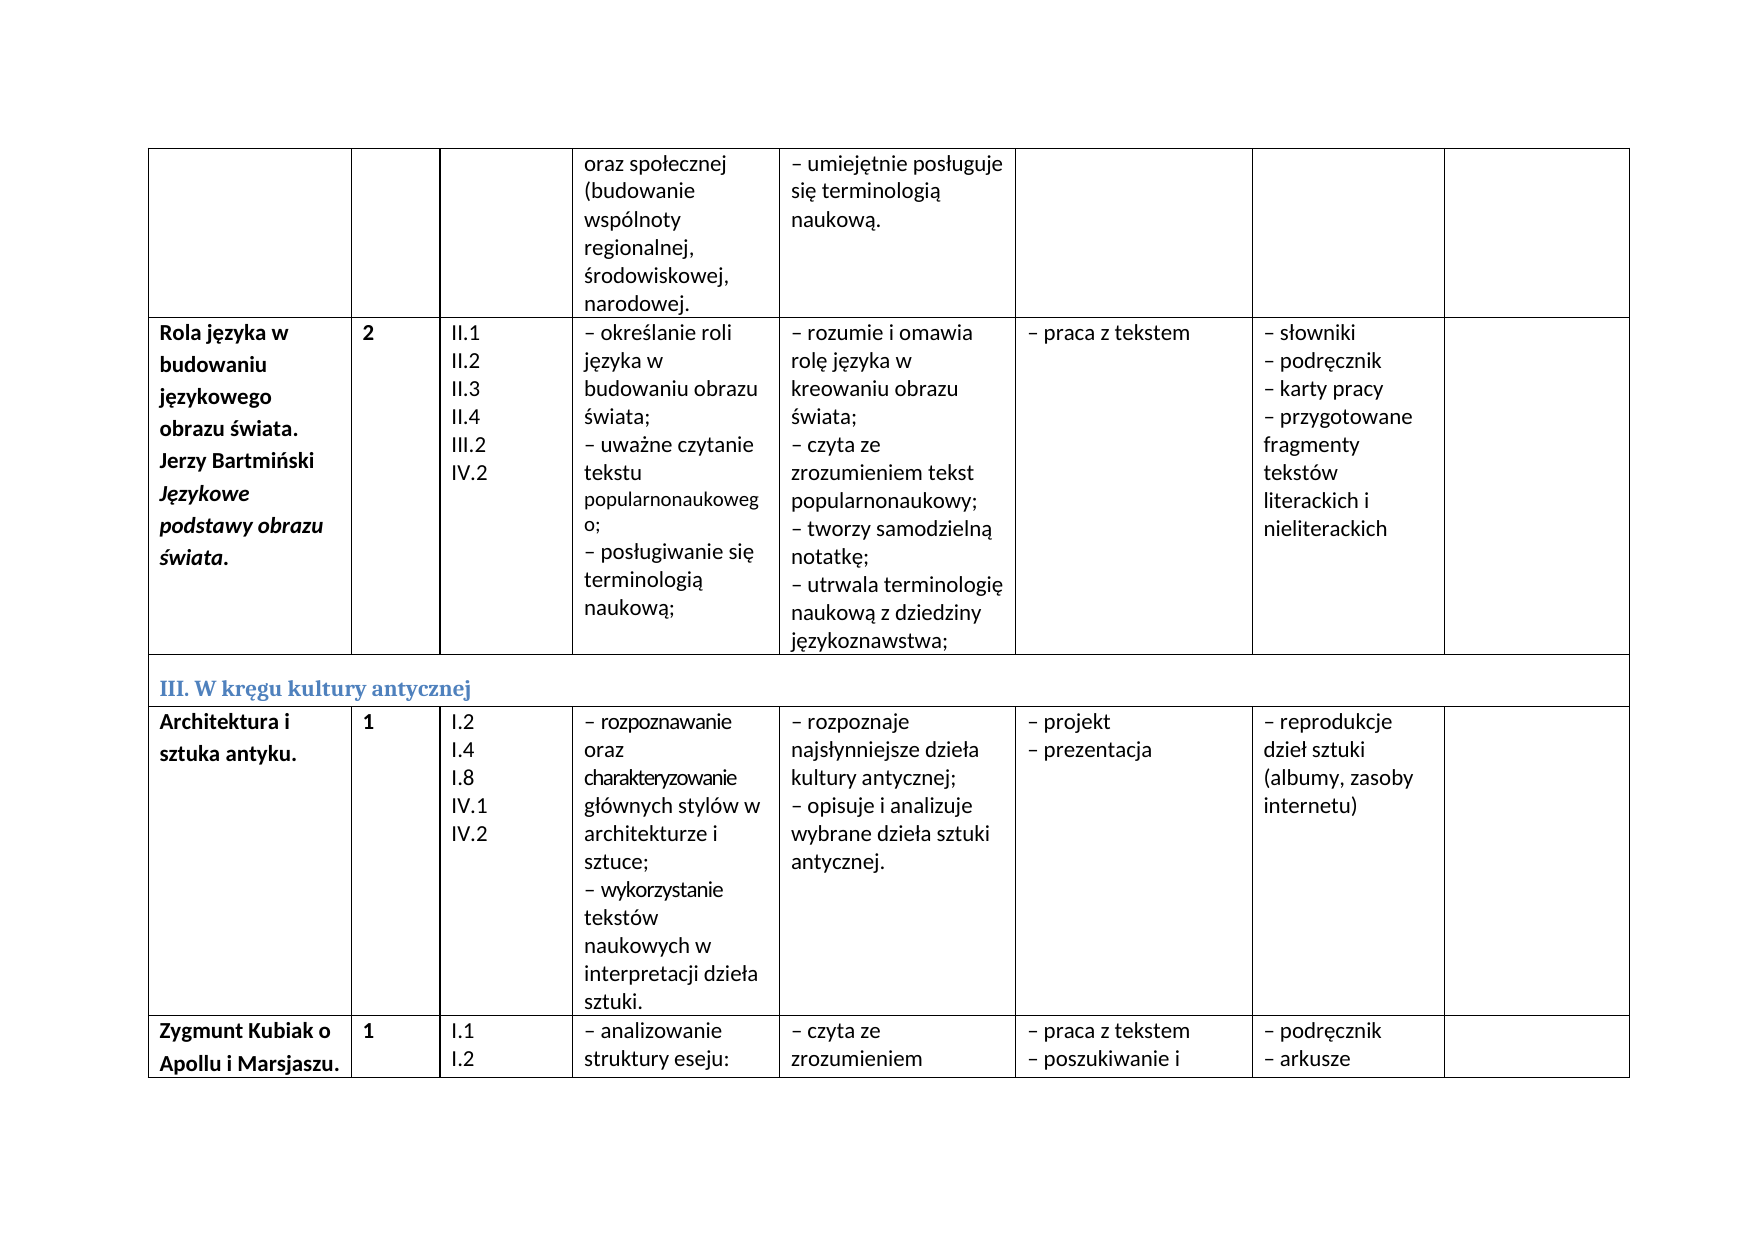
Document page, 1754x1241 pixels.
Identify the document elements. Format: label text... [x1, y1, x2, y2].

table_cell Rola języka w budowaniu językowego obrazu świata. Jerzy Bartmiński Językowe podstawy obrazu świata. [149, 318, 351, 654]
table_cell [1253, 149, 1444, 317]
table_cell [1445, 1016, 1629, 1077]
table_cell I.2 I.4 I.8 IV.1 IV.2 [441, 707, 572, 1015]
table_cell II.1 II.2 II.3 II.4 III.2 IV.2 [441, 318, 572, 654]
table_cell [441, 1016, 572, 1077]
table_cell 1 [352, 707, 439, 1015]
table_cell – określanie roli języka w budowaniu obrazu świata; – uważne czytanie tekstu popularnonaukowego; – posługiwanie się terminologią naukową; [573, 318, 779, 654]
table_cell 2 [352, 318, 439, 654]
table_cell – praca z tekstem [1016, 318, 1252, 654]
table_cell – rozpoznawanie oraz charakteryzowanie głównych stylów w architekturze i sztuce; – wykorzystanie tekstów naukowych w interpretacji dzieła sztuki. [573, 707, 779, 1015]
table_cell – projekt – prezentacja [1016, 707, 1252, 1015]
table_cell – słowniki – podręcznik – karty pracy – przygotowane fragmenty tekstów literackich i nieliterackich [1253, 318, 1444, 654]
table_cell III. W kręgu kultury antycznej [149, 655, 1629, 706]
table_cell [441, 149, 572, 317]
table_cell – reprodukcje dzieł sztuki (albumy, zasoby internetu) [1253, 707, 1444, 1015]
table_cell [573, 149, 779, 317]
table_cell Architektura i sztuka antyku. [149, 707, 351, 1015]
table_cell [149, 149, 351, 317]
table_cell [1445, 707, 1629, 1015]
table_cell – rozpoznaje najsłynniejsze dzieła kultury antycznej; – opisuje i analizuje wybrane dzieła sztuki antycznej. [780, 707, 1015, 1015]
table_cell – rozumie i omawia rolę języka w kreowaniu obrazu świata; – czyta ze zrozumieniem tekst popularnonaukowy; – tworzy samodzielną notatkę; – utrwala terminologię naukową z dziedziny językoznawstwa; [780, 318, 1015, 654]
table_cell [1445, 318, 1629, 654]
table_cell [1016, 149, 1252, 317]
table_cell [573, 1016, 779, 1077]
table_cell 2 [352, 149, 439, 317]
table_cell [1253, 1016, 1444, 1077]
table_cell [1016, 1016, 1252, 1077]
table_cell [780, 149, 1015, 317]
table_cell [1445, 149, 1629, 317]
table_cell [149, 1016, 351, 1077]
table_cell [780, 1016, 1015, 1077]
table_cell 1 [352, 1016, 439, 1077]
